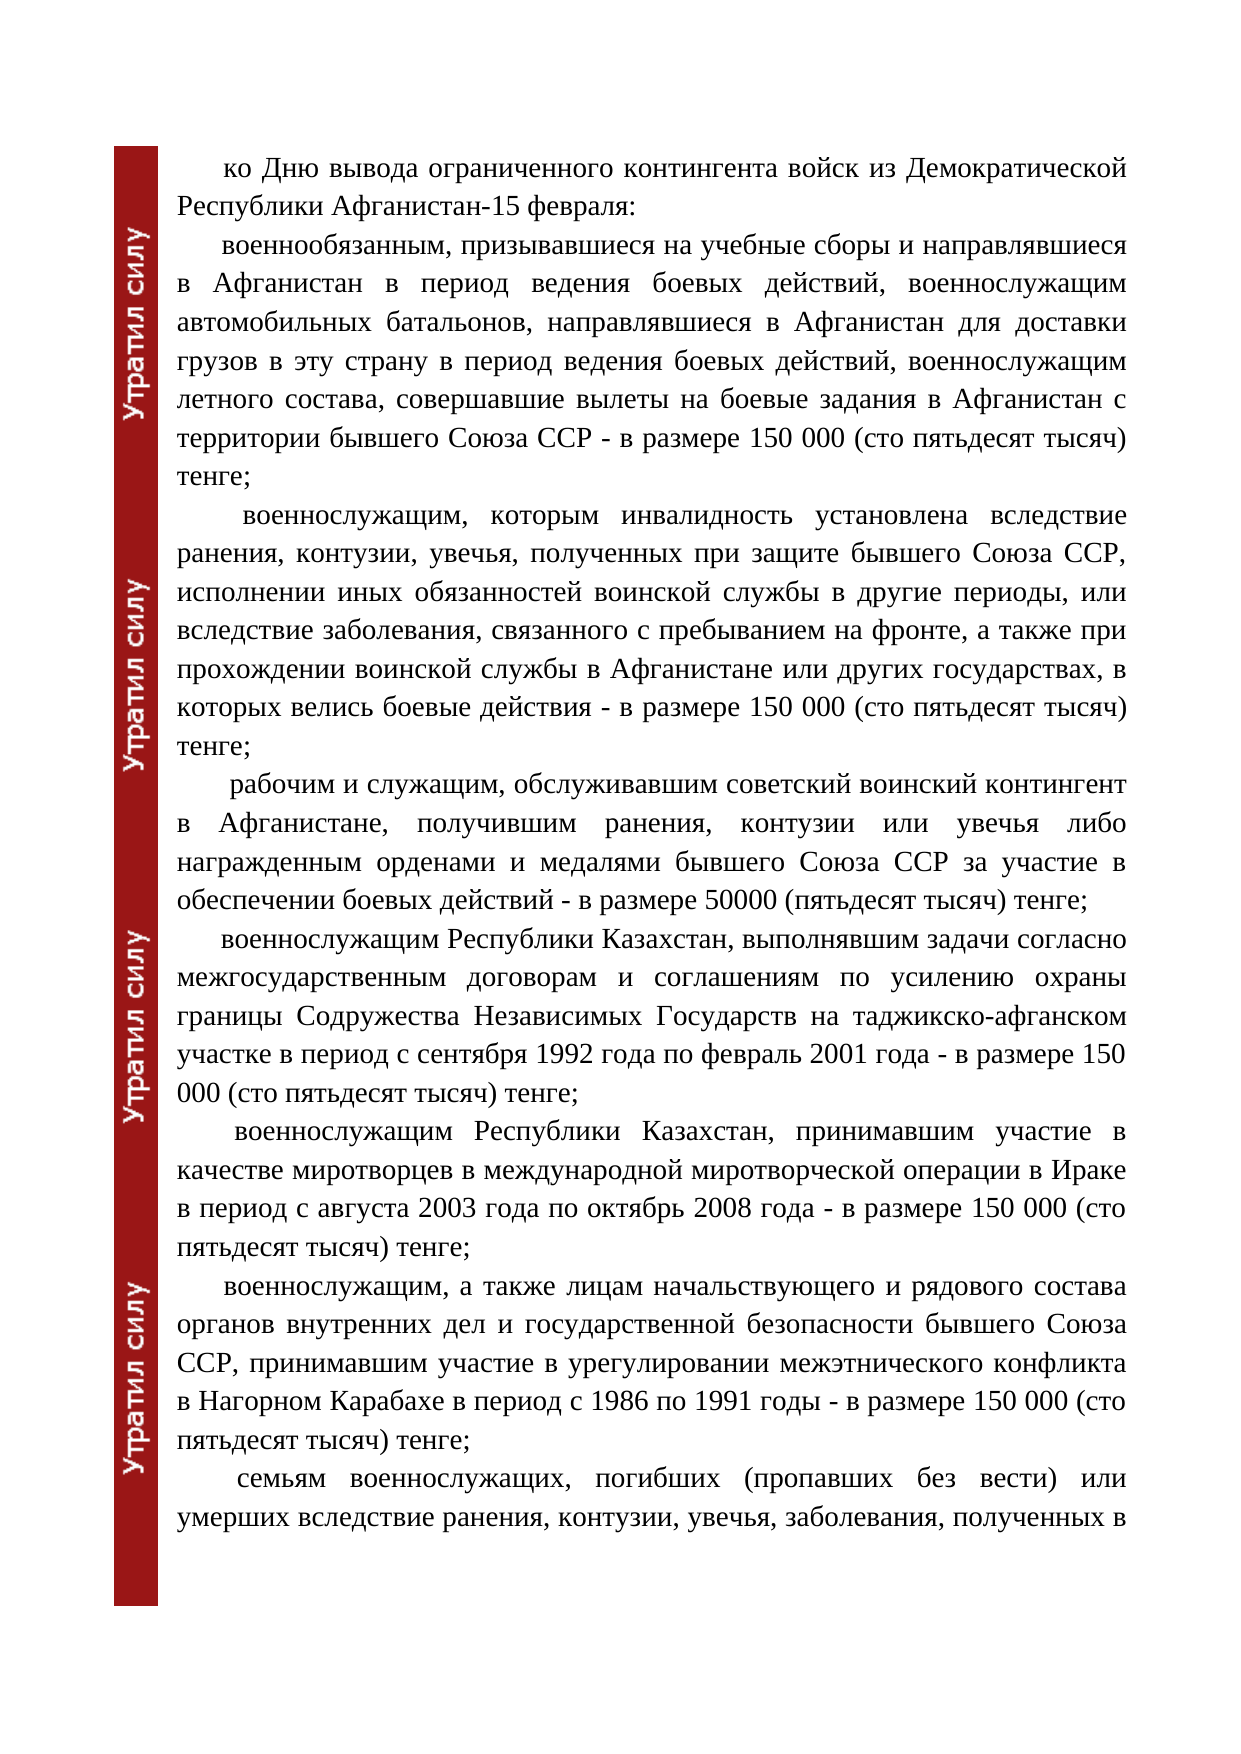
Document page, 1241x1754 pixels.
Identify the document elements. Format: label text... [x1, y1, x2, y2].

picture [114, 762, 158, 767]
picture [114, 1455, 158, 1460]
picture [114, 146, 158, 150]
picture [114, 1108, 158, 1113]
picture [114, 1532, 158, 1606]
text ко Дню вывода ограниченного контингента войск из Демократической Республики Афганистан-15 февраля: [112, 150, 1128, 222]
text военнослужащим, которым инвалидность установлена вследствие ранения, контузии, увечья, полученных при защите бывшего Союза ССР, исполнении иных обязанностей воинской службы в другие периоды, или вследствие заболевания, связанного с пребыванием на фронте, а также при прохождении воинской службы в Афганистане или других государствах, в которых велись боевые действия - в размере 150 000 (сто пятьдесят тысяч) тенге; [112, 497, 1128, 762]
text военнослужащим Республики Казахстан, принимавшим участие в качестве миротворцев в международной миротворческой операции в Ираке в период с августа 2003 года по октябрь 2008 года - в размере 150 000 (сто пятьдесят тысяч) тенге; [112, 1113, 1128, 1263]
text военнослужащим Республики Казахстан, выполнявшим задачи согласно межгосударственным договорам и соглашениям по усилению охраны границы Содружества Независимых Государств на таджикско-афганском участке в период с сентября 1992 года по февраль 2001 года - в размере 150 000 (сто пятьдесят тысяч) тенге; [112, 921, 1128, 1108]
picture [114, 222, 158, 227]
text военнообязанным, призывавшиеся на учебные сборы и направлявшиеся в Афганистан в период ведения боевых действий, военнослужащим автомобильных батальонов, направлявшиеся в Афганистан для доставки грузов в эту страну в период ведения боевых действий, военнослужащим летного состава, совершавшие вылеты на боевые задания в Афганистан с территории бывшего Союза ССР - в размере 150 000 (сто пятьдесят тысяч) тенге; [112, 227, 1128, 492]
text военнослужащим, а также лицам начальствующего и рядового состава органов внутренних дел и государственной безопасности бывшего Союза ССР, принимавшим участие в урегулировании межэтнического конфликта в Нагорном Карабахе в период с 1986 по 1991 годы - в размере 150 000 (сто пятьдесят тысяч) тенге; [112, 1268, 1128, 1455]
text рабочим и служащим, обслуживавшим советский воинский контингент в Афганистане, получившим ранения, контузии или увечья либо награжденным орденами и медалями бывшего Союза ССР за участие в обеспечении боевых действий - в размере 50000 (пятьдесят тысяч) тенге; [112, 767, 1128, 916]
picture [114, 492, 158, 497]
picture [114, 916, 158, 921]
picture [114, 1263, 158, 1268]
